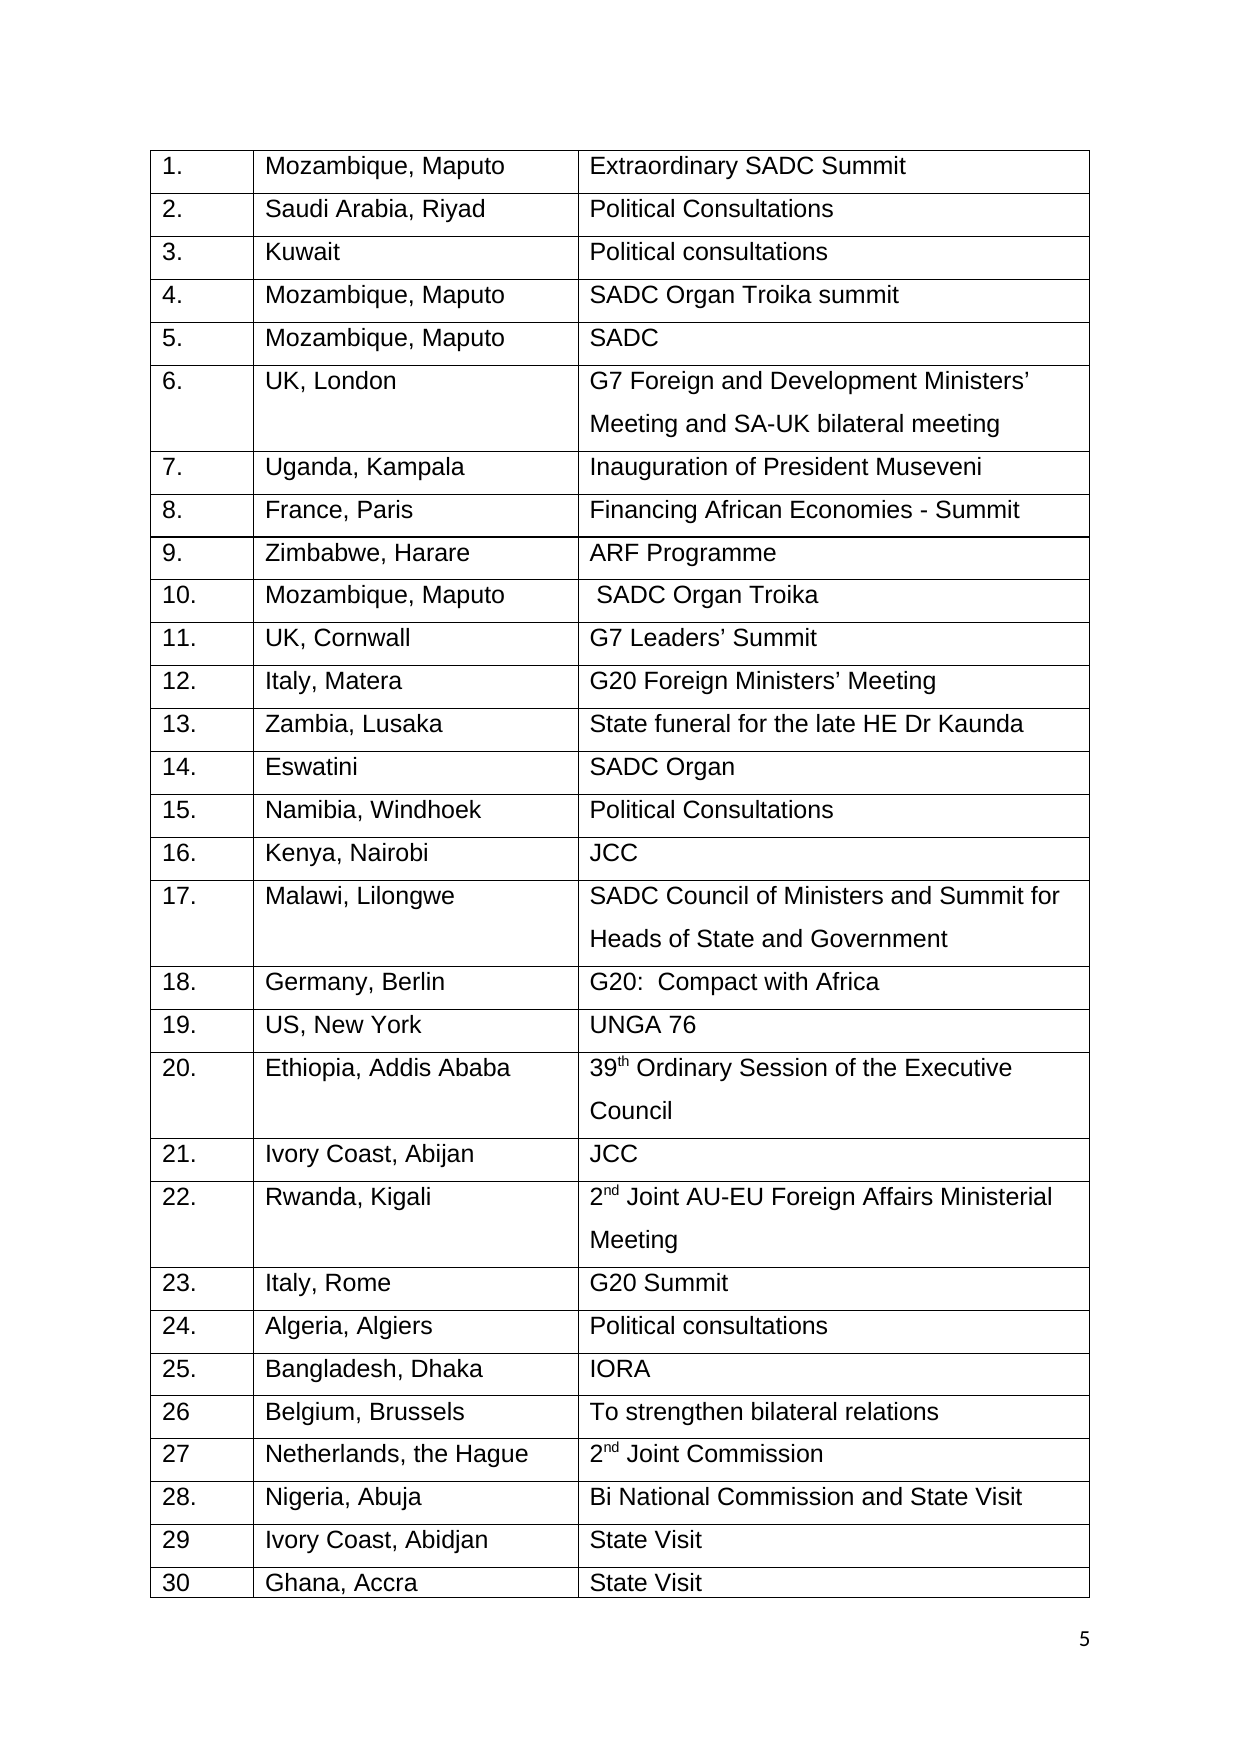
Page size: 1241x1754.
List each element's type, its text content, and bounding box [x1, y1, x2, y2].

table_cell 30 [151, 1568, 253, 1597]
table_cell Ghana, Accra [254, 1568, 578, 1597]
table_cell UK, London [254, 366, 578, 451]
table_cell State funeral for the late HE Dr Kaunda [579, 709, 1089, 751]
table_cell 19. [151, 1010, 253, 1052]
table_cell Eswatini [254, 752, 578, 794]
table_cell Mozambique, Maputo [254, 280, 578, 322]
table_cell US, New York [254, 1010, 578, 1052]
table_cell 29 [151, 1525, 253, 1567]
table_cell 2. [151, 194, 253, 236]
table_cell 13. [151, 709, 253, 751]
table_cell 14. [151, 752, 253, 794]
table_cell UNGA 76 [579, 1010, 1089, 1052]
table_cell 11. [151, 623, 253, 665]
table_cell Netherlands, the Hague [254, 1439, 578, 1481]
table_cell Nigeria, Abuja [254, 1482, 578, 1524]
table_cell France, Paris [254, 495, 578, 536]
table_cell Mozambique, Maputo [254, 323, 578, 364]
table_cell Mozambique, Maputo [254, 580, 578, 622]
table_cell 12. [151, 666, 253, 708]
table_cell Algeria, Algiers [254, 1311, 578, 1352]
table_cell 17. [151, 881, 253, 966]
table_cell Political consultations [579, 1311, 1089, 1352]
table_cell Ethiopia, Addis Ababa [254, 1053, 578, 1138]
table_cell Bi National Commission and State Visit [579, 1482, 1089, 1524]
table_cell SADC Organ Troika summit [579, 280, 1089, 322]
table_cell 9. [151, 538, 253, 579]
table_cell 26 [151, 1396, 253, 1438]
table_cell 25. [151, 1354, 253, 1395]
table_cell SADC Organ [579, 752, 1089, 794]
table_cell 39th Ordinary Session of the Executive Council [579, 1053, 1089, 1138]
table_cell Inauguration of President Museveni [579, 452, 1089, 493]
table_cell 18. [151, 967, 253, 1009]
table_cell 2nd Joint Commission [579, 1439, 1089, 1481]
table_cell 16. [151, 838, 253, 880]
table_cell Kenya, Nairobi [254, 838, 578, 880]
table_cell 21. [151, 1139, 253, 1181]
table_cell Rwanda, Kigali [254, 1182, 578, 1267]
table_cell 22. [151, 1182, 253, 1267]
table_cell SADC Organ Troika [579, 580, 1089, 622]
table_cell G20: Compact with Africa [579, 967, 1089, 1009]
table_cell 28. [151, 1482, 253, 1524]
table_cell Political Consultations [579, 194, 1089, 236]
table_cell 4. [151, 280, 253, 322]
table_cell JCC [579, 1139, 1089, 1181]
table_cell 6. [151, 366, 253, 451]
table_cell 24. [151, 1311, 253, 1352]
table_cell ARF Programme [579, 538, 1089, 579]
table_cell 15. [151, 795, 253, 837]
table_cell IORA [579, 1354, 1089, 1395]
table_cell 10. [151, 580, 253, 622]
table_cell Belgium, Brussels [254, 1396, 578, 1438]
table_cell Financing African Economies - Summit [579, 495, 1089, 536]
table_cell Ivory Coast, Abidjan [254, 1525, 578, 1567]
table_cell G7 Foreign and Development Ministers’ Meeting and SA-UK bilateral meeting [579, 366, 1089, 451]
table_cell Political Consultations [579, 795, 1089, 837]
table_cell G7 Leaders’ Summit [579, 623, 1089, 665]
table_cell 8. [151, 495, 253, 536]
table_cell 5. [151, 323, 253, 364]
table_cell UK, Cornwall [254, 623, 578, 665]
table_cell 7. [151, 452, 253, 493]
table_cell Mozambique, Maputo [254, 151, 578, 193]
table_cell Namibia, Windhoek [254, 795, 578, 837]
table_cell State Visit [579, 1525, 1089, 1567]
table_cell Uganda, Kampala [254, 452, 578, 493]
table_cell 2nd Joint AU-EU Foreign Affairs Ministerial Meeting [579, 1182, 1089, 1267]
table_cell Saudi Arabia, Riyad [254, 194, 578, 236]
table_cell Italy, Rome [254, 1268, 578, 1309]
table_cell Political consultations [579, 237, 1089, 279]
table_cell 20. [151, 1053, 253, 1138]
table_cell To strengthen bilateral relations [579, 1396, 1089, 1438]
table_cell JCC [579, 838, 1089, 880]
table_cell State Visit [579, 1568, 1089, 1597]
table_cell Ivory Coast, Abijan [254, 1139, 578, 1181]
table_cell Germany, Berlin [254, 967, 578, 1009]
table_cell Bangladesh, Dhaka [254, 1354, 578, 1395]
table_cell Italy, Matera [254, 666, 578, 708]
table_cell Kuwait [254, 237, 578, 279]
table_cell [579, 151, 1089, 193]
table_cell G20 Summit [579, 1268, 1089, 1309]
table_cell 23. [151, 1268, 253, 1309]
table_cell Malawi, Lilongwe [254, 881, 578, 966]
table_cell Zambia, Lusaka [254, 709, 578, 751]
table_cell SADC [579, 323, 1089, 364]
table_cell Zimbabwe, Harare [254, 538, 578, 579]
table_cell 27 [151, 1439, 253, 1481]
table_cell 1. [151, 151, 253, 193]
table_cell 3. [151, 237, 253, 279]
table_cell SADC Council of Ministers and Summit for Heads of State and Government [579, 881, 1089, 966]
table_cell G20 Foreign Ministers’ Meeting [579, 666, 1089, 708]
